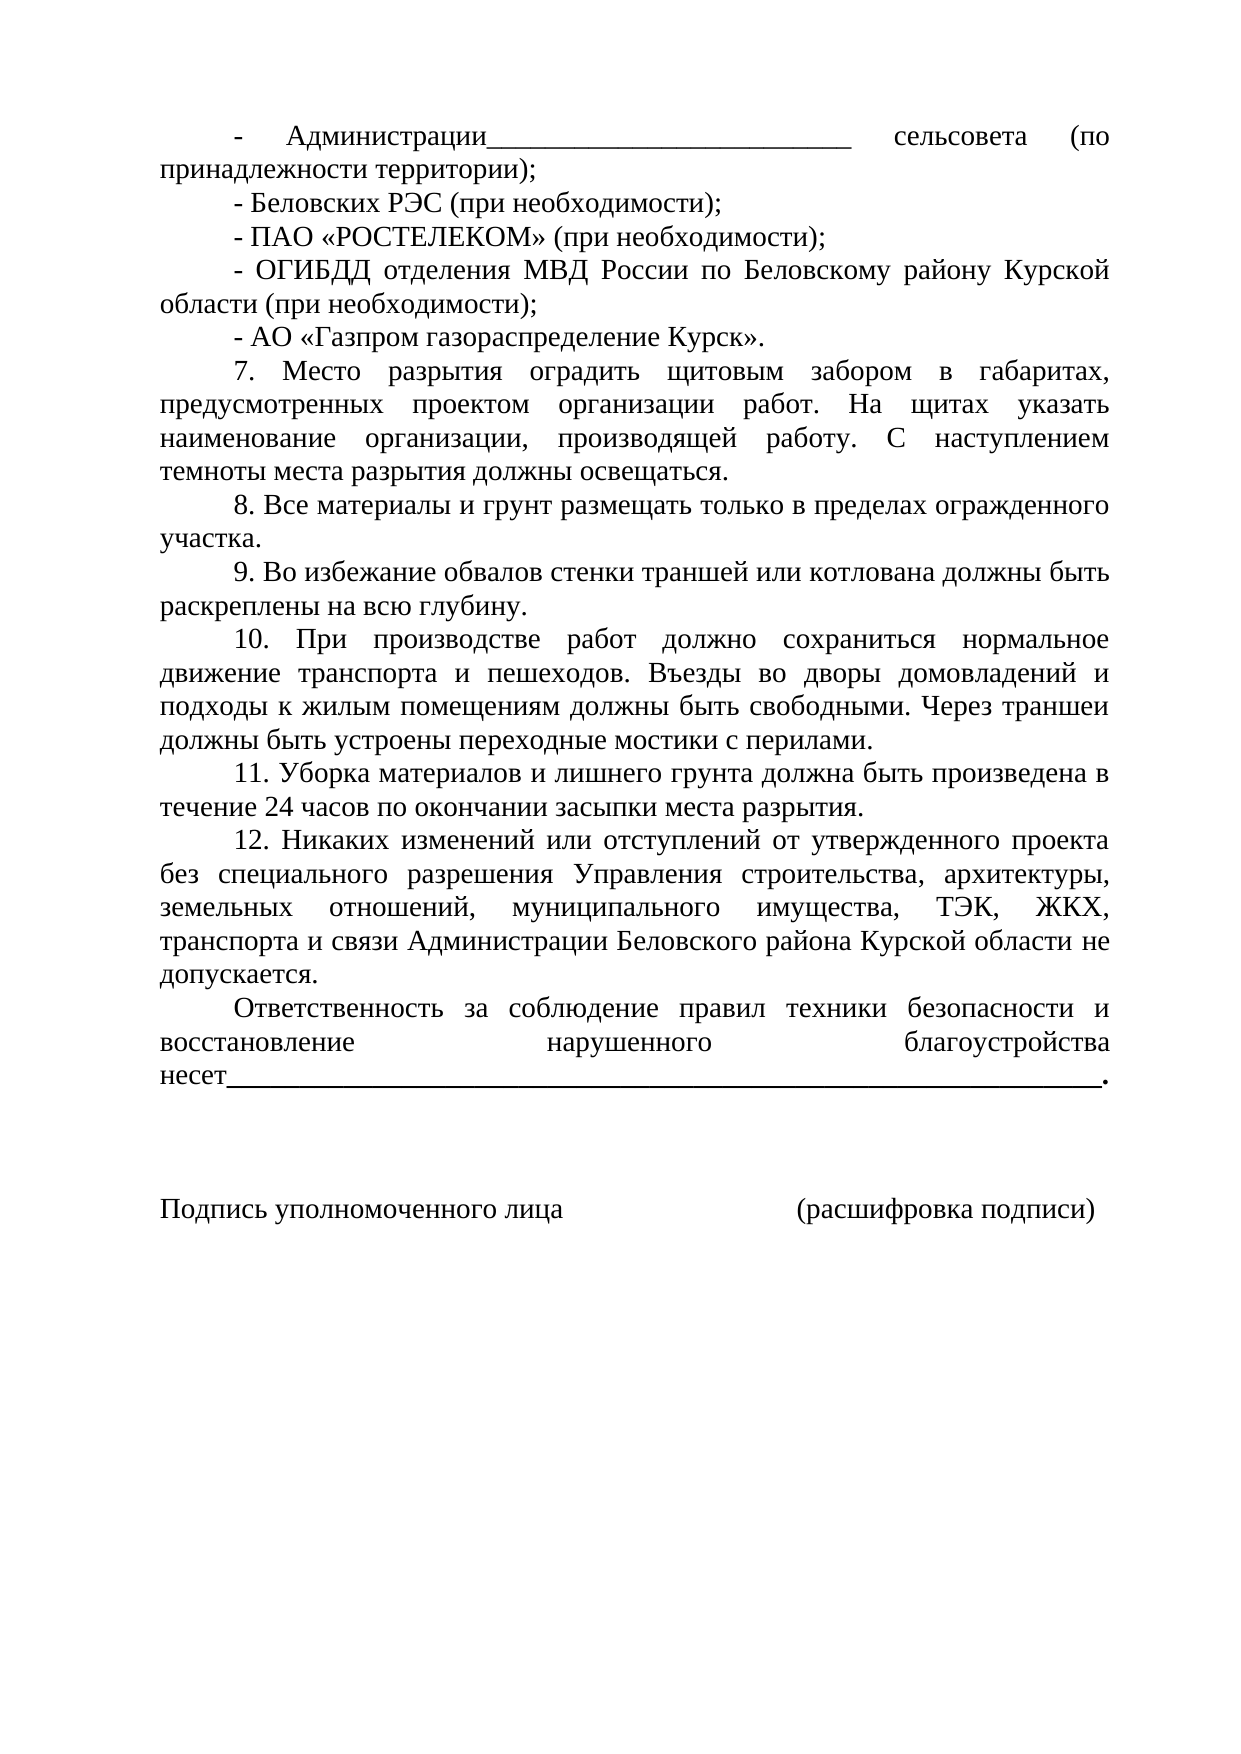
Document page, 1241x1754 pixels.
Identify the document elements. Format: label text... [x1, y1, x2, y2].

text 12. Никаких изменений или отступлений от утвержденного проекта без специального разрешения Управления строительства, архитектуры, земельных отношений, муниципального имущества, ТЭК, ЖКХ, транспорта и связи Администрации Беловского района Курской области не допускается. [159, 822, 1110, 990]
text - АО «Газпром газораспределение Курск». [159, 319, 1110, 353]
text Ответственность за соблюдение правил техники безопасности и восстановление нарушенного благоустройства несет____________________________________________________________. [159, 990, 1110, 1091]
text - Администрации_________________________ сельсовета (по принадлежности территории); [159, 118, 1110, 185]
text 9. Во избежание обвалов стенки траншей или котлована должны быть раскреплены на всю глубину. [159, 554, 1110, 621]
text Подпись уполномоченного лица (расшифровка подписи) [159, 1191, 1110, 1225]
text - ПАО «РОСТЕЛЕКОМ» (при необходимости); [159, 219, 1110, 252]
text 11. Уборка материалов и лишнего грунта должна быть произведена в течение 24 часов по окончании засыпки места разрытия. [159, 755, 1110, 822]
text - ОГИБДД отделения МВД России по Беловскому району Курской области (при необходимости); [159, 252, 1110, 319]
text 7. Место разрытия оградить щитовым забором в габаритах, предусмотренных проектом организации работ. На щитах указать наименование организации, производящей работу. С наступлением темноты места разрытия должны освещаться. [159, 353, 1110, 487]
text 10. При производстве работ должно сохраниться нормальное движение транспорта и пешеходов. Въезды во дворы домовладений и подходы к жилым помещениям должны быть свободными. Через траншеи должны быть устроены переходные мостики с перилами. [159, 621, 1110, 755]
text - Беловских РЭС (при необходимости); [159, 185, 1110, 219]
text 8. Все материалы и грунт размещать только в пределах огражденного участка. [159, 487, 1110, 554]
